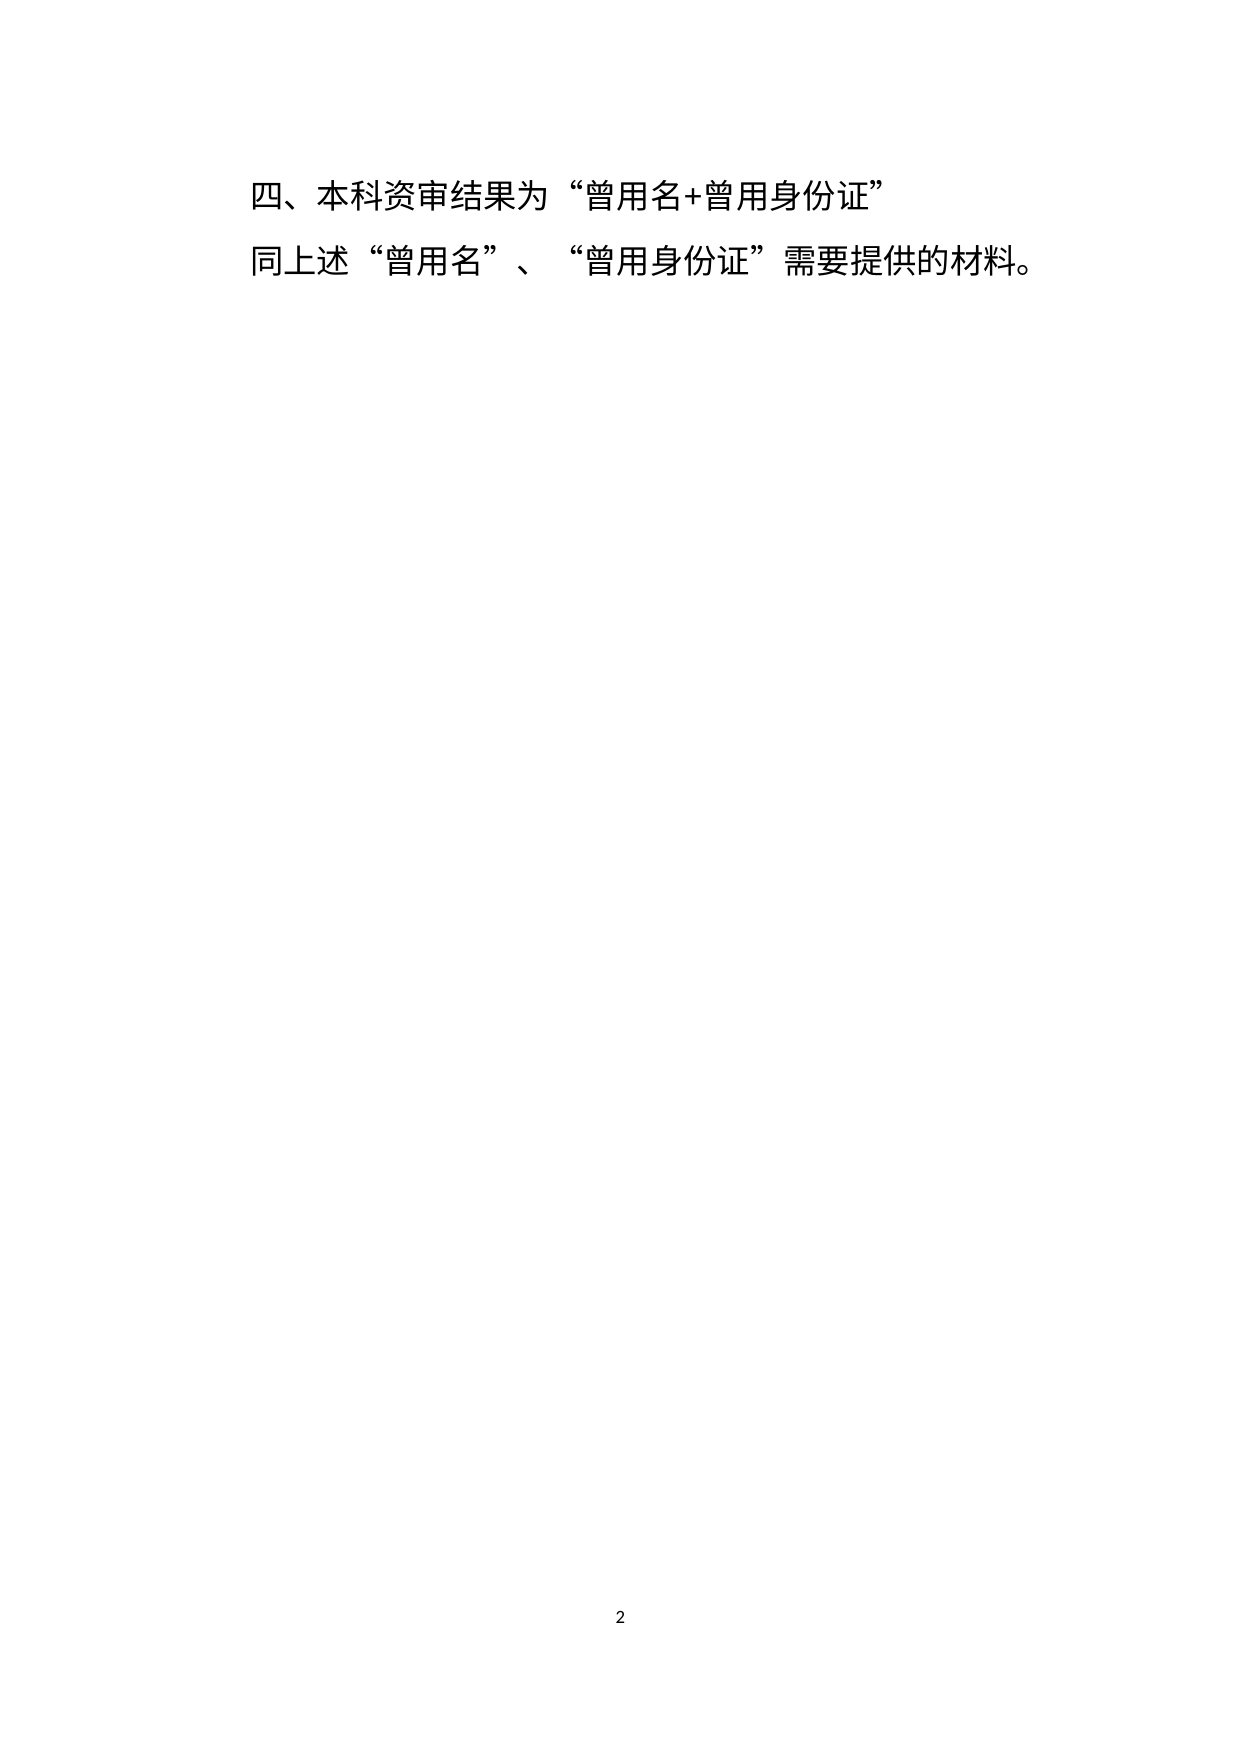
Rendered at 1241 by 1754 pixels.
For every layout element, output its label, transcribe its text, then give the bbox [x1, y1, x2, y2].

text 四、本科资审结果为“曾用名+曾用身份证” [187, 162, 1053, 227]
text 同上述“曾用名”、“曾用身份证”需要提供的材料。 [187, 227, 1053, 292]
